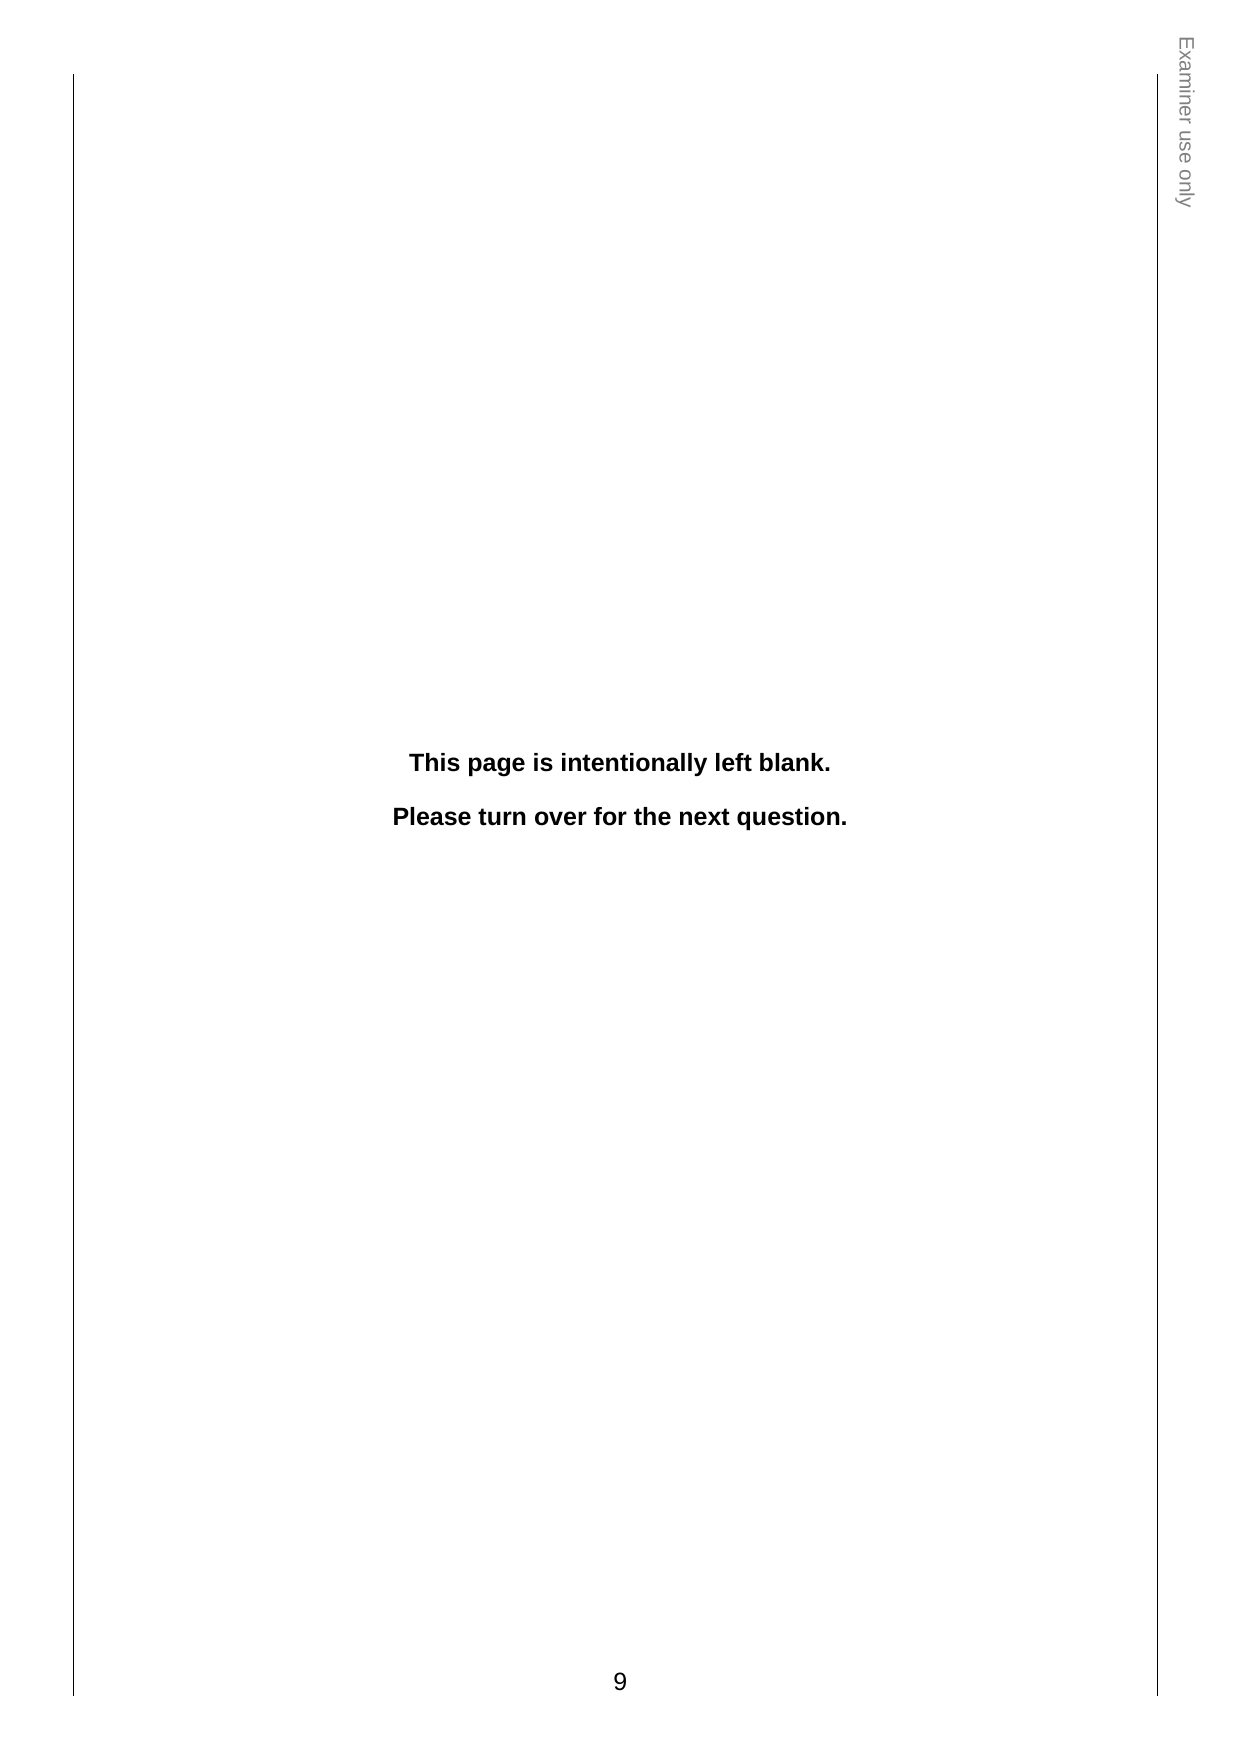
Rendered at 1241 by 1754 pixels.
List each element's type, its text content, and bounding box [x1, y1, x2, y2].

text Please turn over for the next question. [83, 802, 1157, 831]
text This page is intentionally left blank. [83, 748, 1157, 777]
